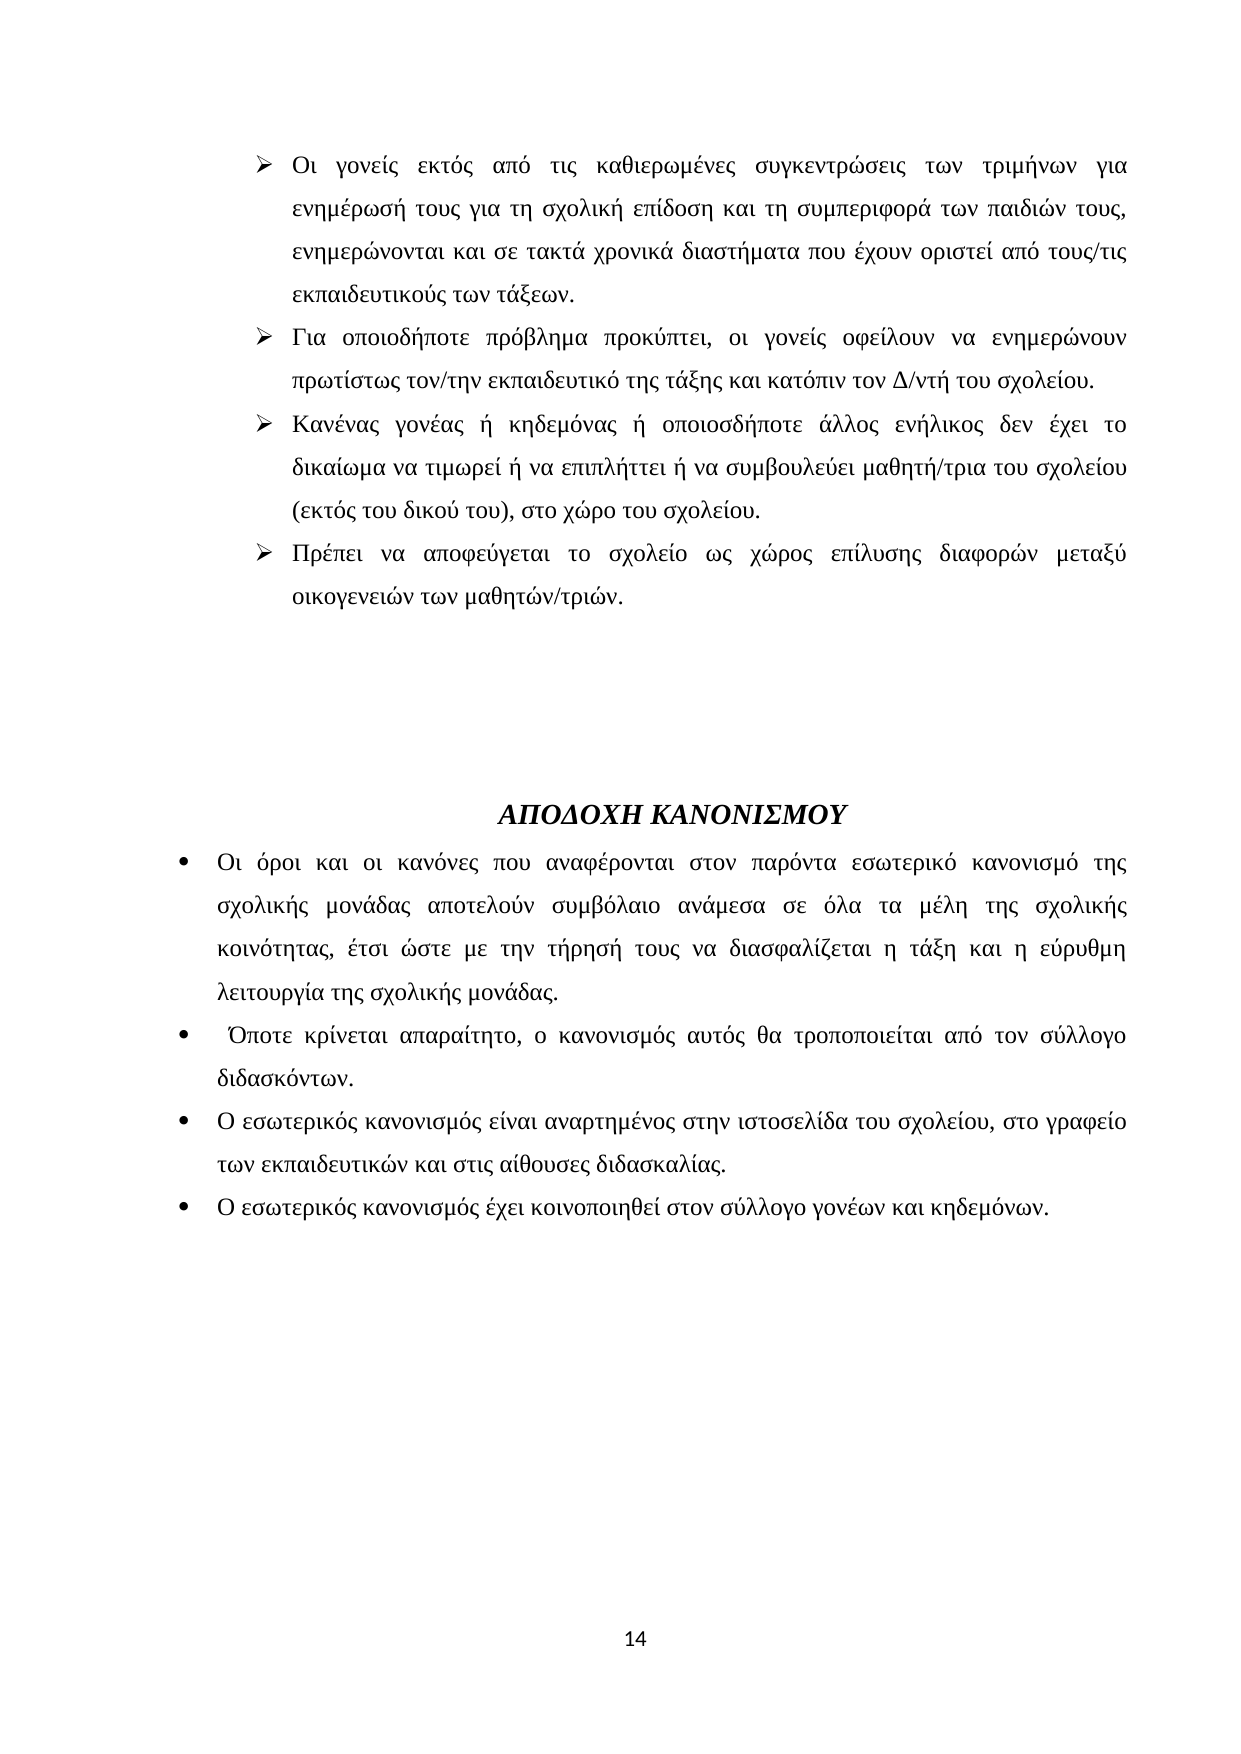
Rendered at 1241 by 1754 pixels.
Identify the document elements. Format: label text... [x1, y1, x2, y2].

list ΑΠΟΔΟΧΗ ΚΑΝΟΝΙΣΜΟΥ [217, 797, 1128, 830]
list Ο εσωτερικός κανονισμός έχει κοινοποιηθεί στον σύλλογο γονέων και κηδεμόνων. [179, 1192, 1128, 1221]
list Πρέπει να αποφεύγεται το σχολείο ως χώρος επίλυσης διαφορών μεταξύ οικογενειών των μαθητών/τριών. [254, 538, 1128, 610]
list Ο εσωτερικός κανονισμός είναι αναρτημένος στην ιστοσελίδα του σχολείου, στο γραφείο των εκπαιδευτικών και στις αίθουσες διδασκαλίας. [179, 1106, 1128, 1178]
list Οι γονείς εκτός από τις καθιερωμένες συγκεντρώσεις των τριμήνων για ενημέρωσή τους για τη σχολική επίδοση και τη συμπεριφορά των παιδιών τους, ενημερώνονται και σε τακτά χρονικά διαστήματα που έχουν οριστεί από τους/τις εκπαιδευτικούς των τάξεων. [254, 150, 1128, 308]
list Για οποιοδήποτε πρόβλημα προκύπτει, οι γονείς οφείλουν να ενημερώνουν πρωτίστως τον/την εκπαιδευτικό της τάξης και κατόπιν τον Δ/ντή του σχολείου. [254, 322, 1128, 394]
list Οι όροι και οι κανόνες που αναφέρονται στον παρόντα εσωτερικό κανονισμό της σχολικής μονάδας αποτελούν συμβόλαιο ανάμεσα σε όλα τα μέλη της σχολικής κοινότητας, έτσι ώστε με την τήρησή τους να διασφαλίζεται η τάξη και η εύρυθμη λειτουργία της σχολικής μονάδας. [179, 847, 1128, 1005]
list Όποτε κρίνεται απαραίτητο, ο κανονισμός αυτός θα τροποποιείται από τον σύλλογο διδασκόντων. [179, 1020, 1128, 1092]
list Κανένας γονέας ή κηδεμόνας ή οποιοσδήποτε άλλος ενήλικος δεν έχει το δικαίωμα να τιμωρεί ή να επιπλήττει ή να συμβουλεύει μαθητή/τρια του σχολείου (εκτός του δικού του), στο χώρο του σχολείου. [254, 409, 1128, 524]
